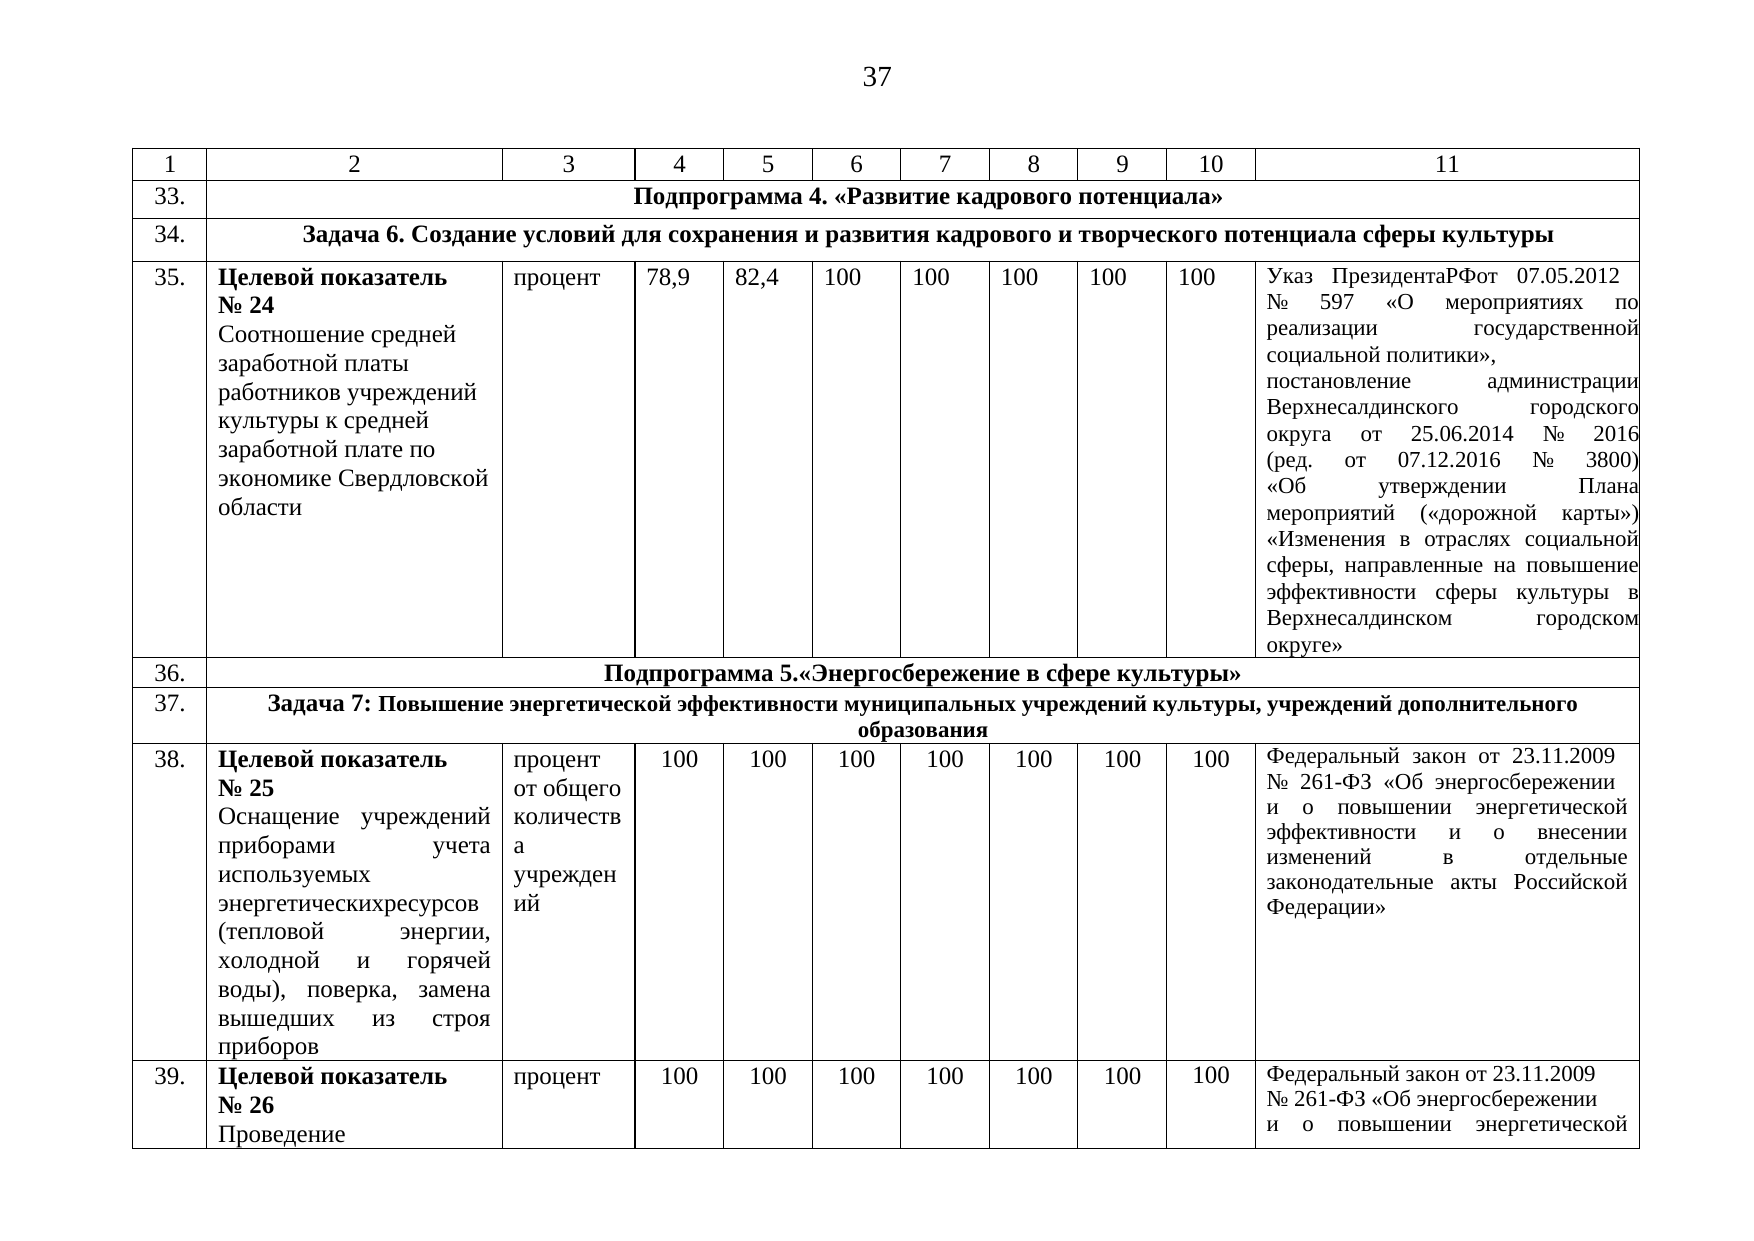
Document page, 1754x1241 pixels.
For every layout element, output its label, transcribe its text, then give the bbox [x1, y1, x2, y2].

table_cell процент [503, 1061, 634, 1147]
table_cell 100 [1078, 744, 1166, 1060]
table_cell Целевой показатель № 24 Соотношение средней заработной платы работников учреждений культуры к средней заработной плате по экономике Свердловской области [207, 262, 502, 657]
table_cell 100 [813, 744, 900, 1060]
table_header 8 [990, 149, 1077, 180]
table_cell Целевой показатель № 25 Оснащение учреждений приборами учета используемых энергетическихресурсов (тепловой энергии, холодной и горячей воды), поверка, замена вышедших из строя приборов [207, 744, 502, 1060]
table_cell 100 [901, 1061, 989, 1147]
table_cell процент [503, 262, 634, 657]
table_cell 37. [133, 688, 206, 743]
table_cell 100 [1167, 744, 1255, 1060]
table_cell 100 [1078, 1061, 1166, 1147]
table_cell 35. [133, 262, 206, 657]
table_cell 100 [724, 1061, 812, 1147]
table_cell Подпрограмма 4. «Развитие кадрового потенциала» [207, 181, 1639, 218]
table_cell Указ ПрезидентаРФот 07.05.2012 № 597 «О мероприятиях по реализации государственной социальной политики», постановление администрации Верхнесалдинского городского округа от 25.06.2014 № 2016 (ред. от 07.12.2016 № 3800) «Об утверждении Плана мероприятий («дорожной карты») «Изменения в отраслях социальной сферы, направленные на повышение эффективности сферы культуры в Верхнесалдинском городском округе» [1256, 262, 1639, 657]
table_cell Задача 7: Повышение энергетической эффективности муниципальных учреждений культуры, учреждений дополнительного образования [207, 688, 1639, 743]
table_cell 100 [990, 744, 1077, 1060]
table_cell 78,9 [636, 262, 723, 657]
table_cell 33. [133, 181, 206, 218]
table_cell процент от общего количества учреждений [503, 744, 634, 1060]
table_cell 100 [813, 262, 900, 657]
table_header 7 [901, 149, 989, 180]
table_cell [1256, 1061, 1639, 1147]
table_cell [207, 1061, 502, 1147]
table_header 3 [503, 149, 634, 180]
table_cell 82,4 [724, 262, 812, 657]
table_cell 100 [1167, 262, 1255, 657]
table_cell Задача 6. Создание условий для сохранения и развития кадрового и творческого потенциала сферы культуры [207, 219, 1639, 261]
table_cell 100 [990, 262, 1077, 657]
table_header 2 [207, 149, 502, 180]
table_header 10 [1167, 149, 1255, 180]
table_cell 100 [1167, 1061, 1255, 1147]
table_cell Подпрограмма 5.«Энергосбережение в сфере культуры» [207, 658, 1639, 687]
table_header 4 [636, 149, 723, 180]
table_cell 34. [133, 219, 206, 261]
table_header 9 [1078, 149, 1166, 180]
table_cell 100 [636, 744, 723, 1060]
table_header 1 [133, 149, 206, 180]
table_header 6 [813, 149, 900, 180]
table_cell 100 [724, 744, 812, 1060]
table_cell 100 [990, 1061, 1077, 1147]
table_cell 39. [133, 1061, 206, 1147]
table_cell 100 [1078, 262, 1166, 657]
table_cell 100 [636, 1061, 723, 1147]
table_cell 100 [901, 744, 989, 1060]
table_header 11 [1256, 149, 1639, 180]
table_cell 36. [133, 658, 206, 687]
table_cell 100 [901, 262, 989, 657]
table_cell 38. [133, 744, 206, 1060]
table_header 5 [724, 149, 812, 180]
table_cell 100 [813, 1061, 900, 1147]
